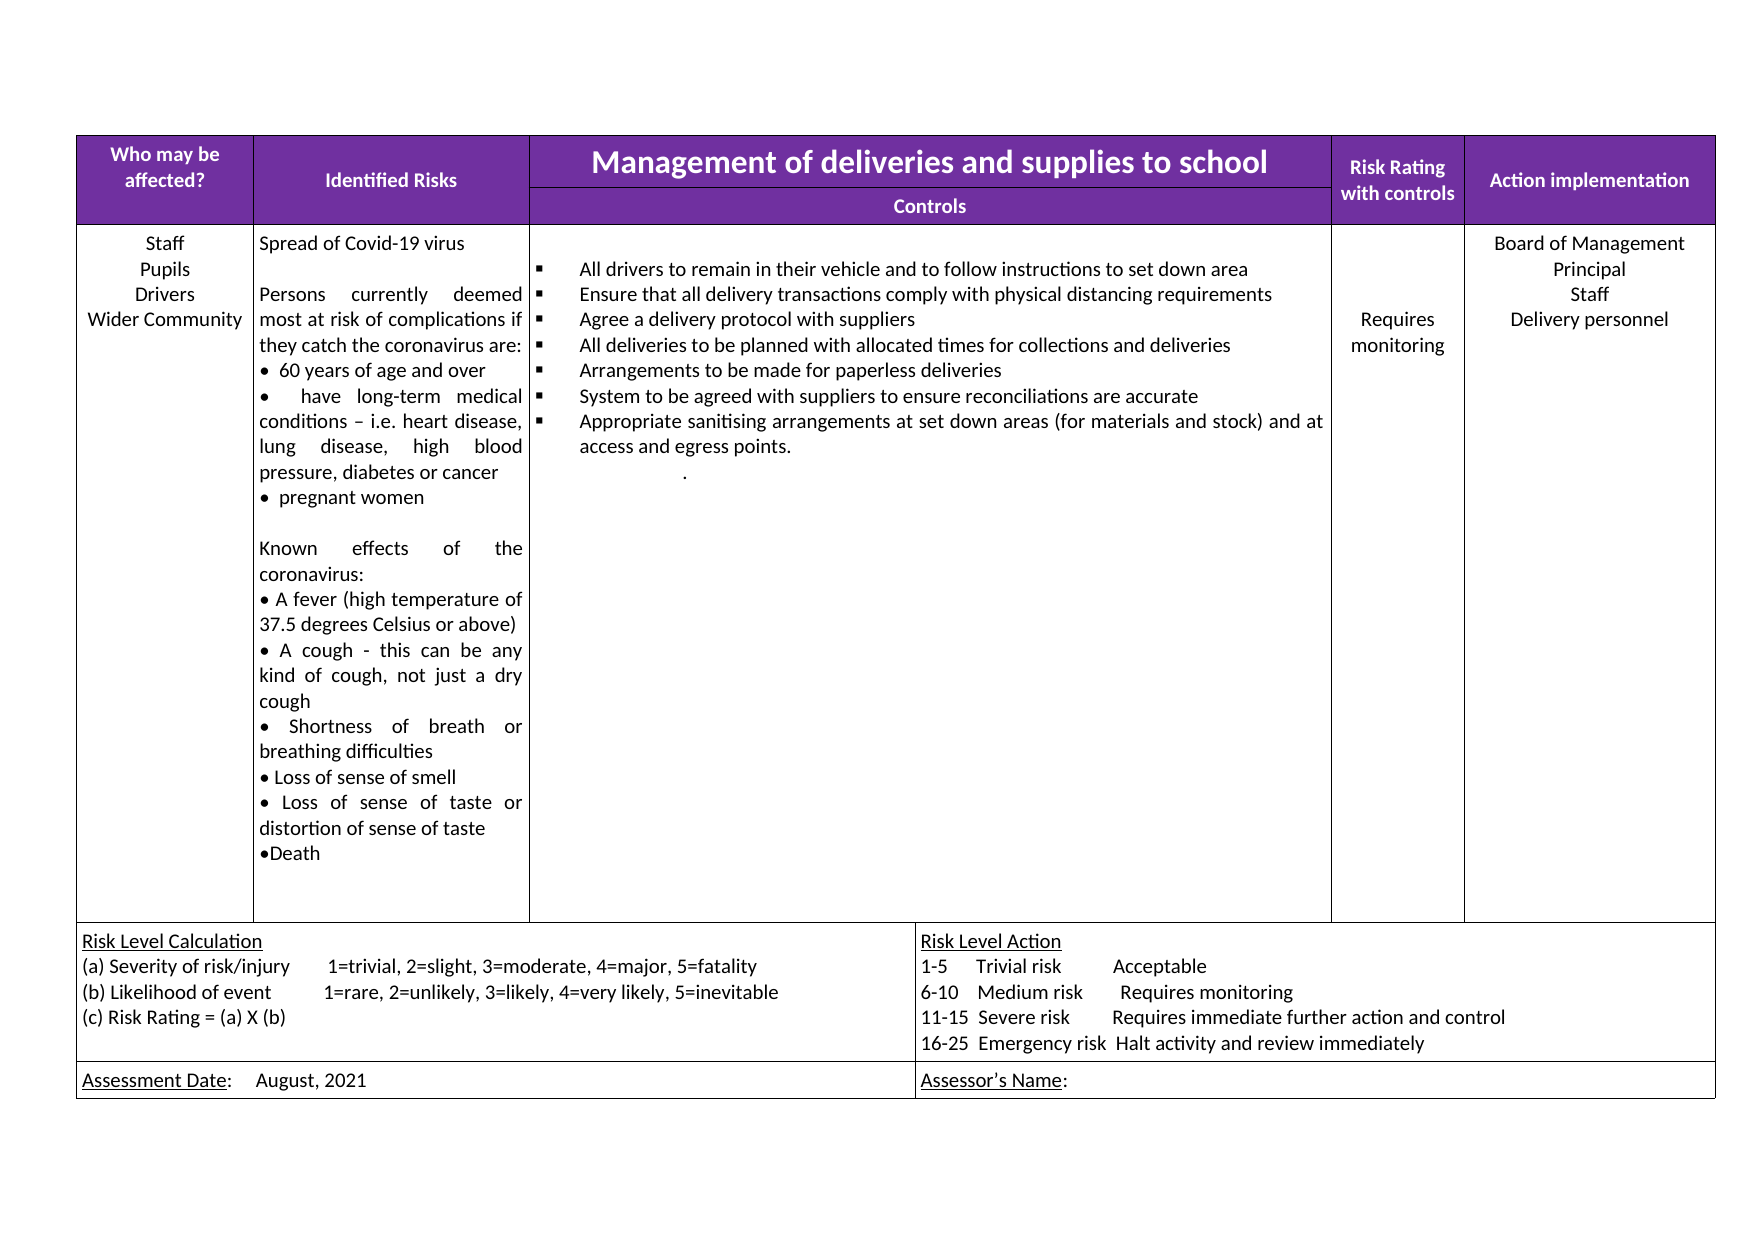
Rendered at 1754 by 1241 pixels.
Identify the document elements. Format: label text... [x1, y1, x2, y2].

table_header Action implementation [1465, 136, 1715, 224]
table_cell Controls [530, 188, 1331, 224]
table_cell Requires monitoring [1332, 225, 1464, 922]
table_cell All drivers to remain in their vehicle and to follow instructions to set down area Ensure that all delivery transactions comply with physical distancing requirements Agree a delivery protocol with suppliers All deliveries to be planned with allocated times for collections and deliveries Arrangements to be made for paperless deliveries System to be agreed with suppliers to ensure reconciliations are accurate Appropriate sanitising arrangements at set down areas (for materials and stock) and at access and egress points. . [530, 225, 1331, 922]
table_cell Risk Level Action 1-5 Trivial risk Acceptable 6-10 Medium risk Requires monitoring 11-15 Severe risk Requires immediate further action and control 16-25 Emergency risk Halt activity and review immediately [916, 923, 1715, 1061]
table_cell Staff Pupils Drivers Wider Community [77, 225, 253, 922]
table_header Identified Risks [254, 136, 529, 224]
table_header Management of deliveries and supplies to school [530, 136, 1331, 187]
table_cell Risk Level Calculation (a) Severity of risk/injury 1=trivial, 2=slight, 3=moderate, 4=major, 5=fatality (b) Likelihood of event 1=rare, 2=unlikely, 3=likely, 4=very likely, 5=inevitable (c) Risk Rating = (a) X (b) [77, 923, 915, 1061]
table_cell Assessor’s Name: [916, 1062, 1715, 1098]
table_header Risk Rating with controls [1332, 136, 1464, 224]
table_cell Board of Management Principal Staff Delivery personnel [1465, 225, 1715, 922]
table_cell Assessment Date: August, 2021 [77, 1062, 915, 1098]
table_header Who may be affected? [77, 136, 253, 224]
